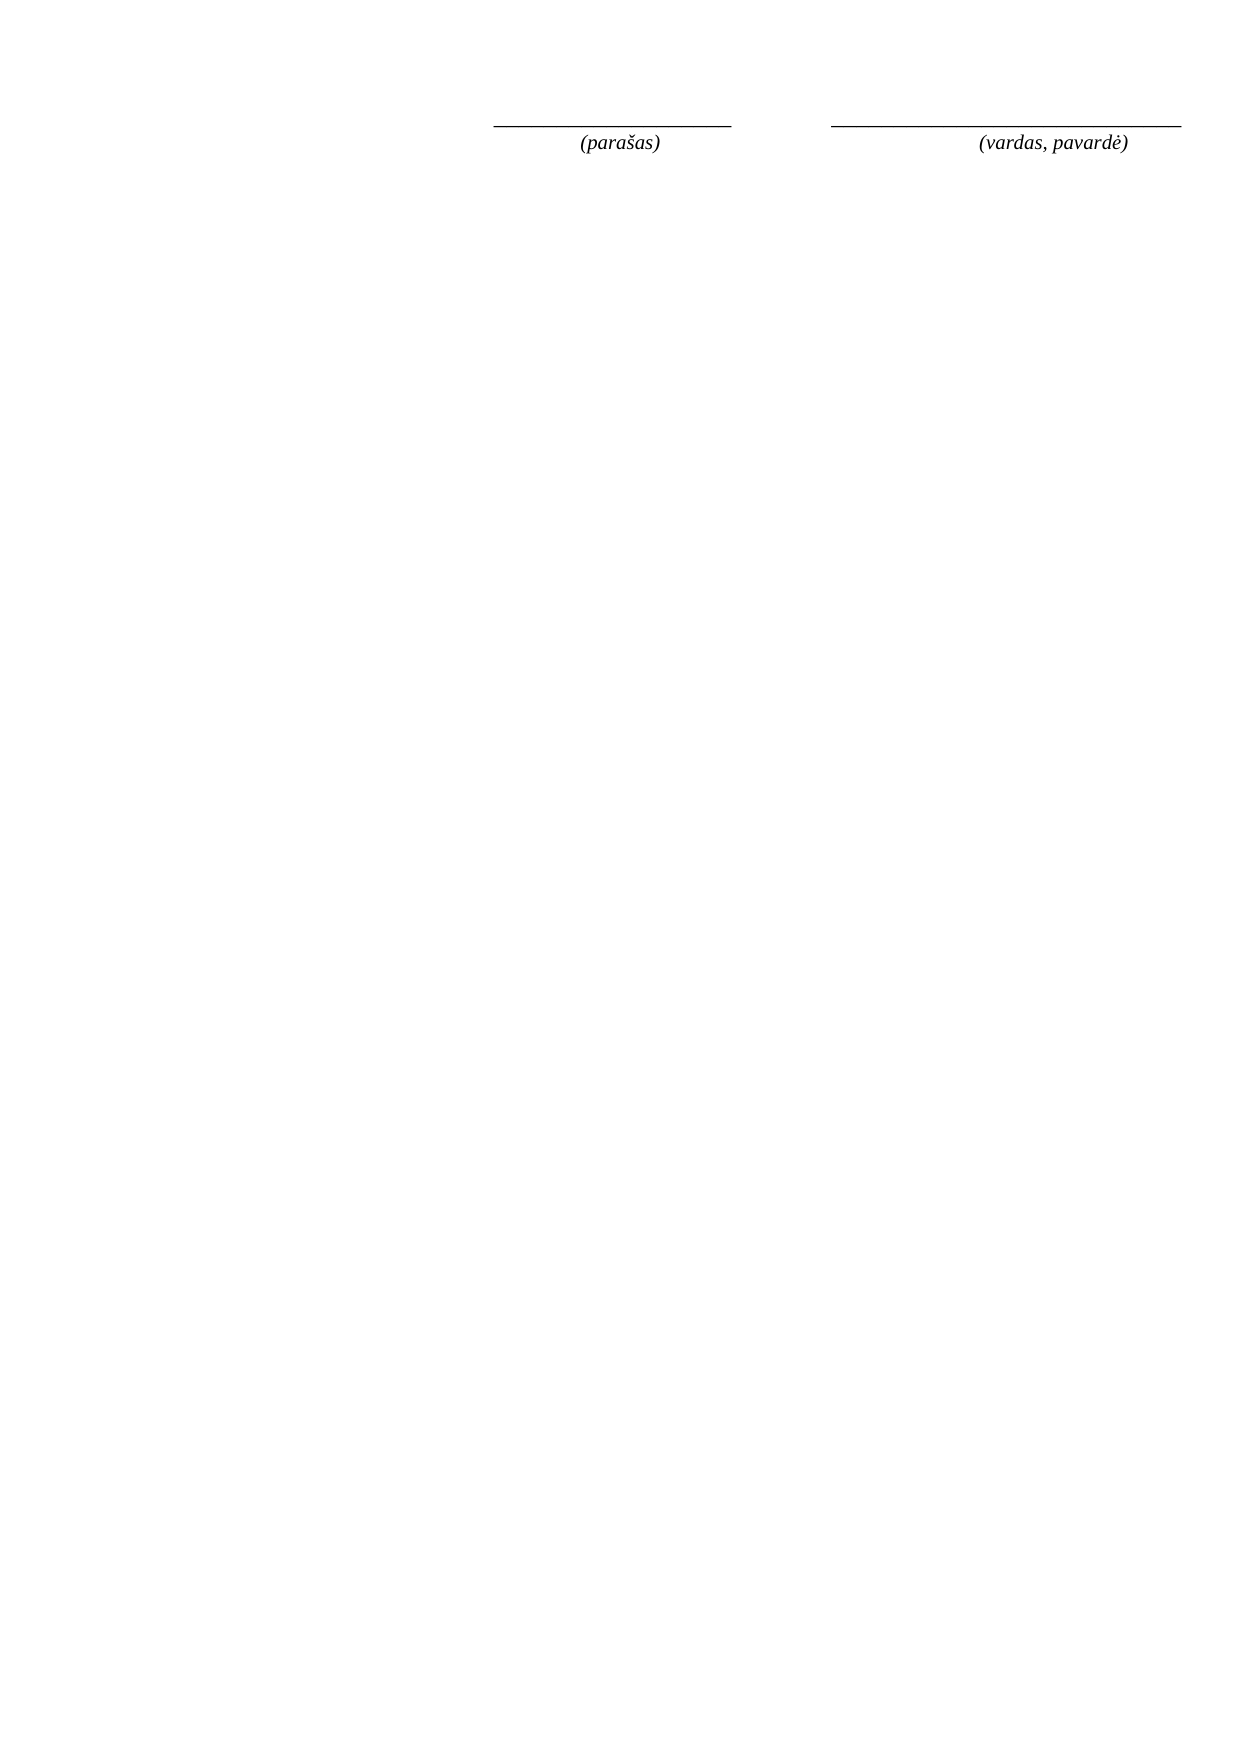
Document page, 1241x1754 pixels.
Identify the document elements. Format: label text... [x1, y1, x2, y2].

text ___________________ ____________________________ [150, 101, 1181, 130]
text (parašas) (vardas, pavardė) [150, 130, 1181, 154]
